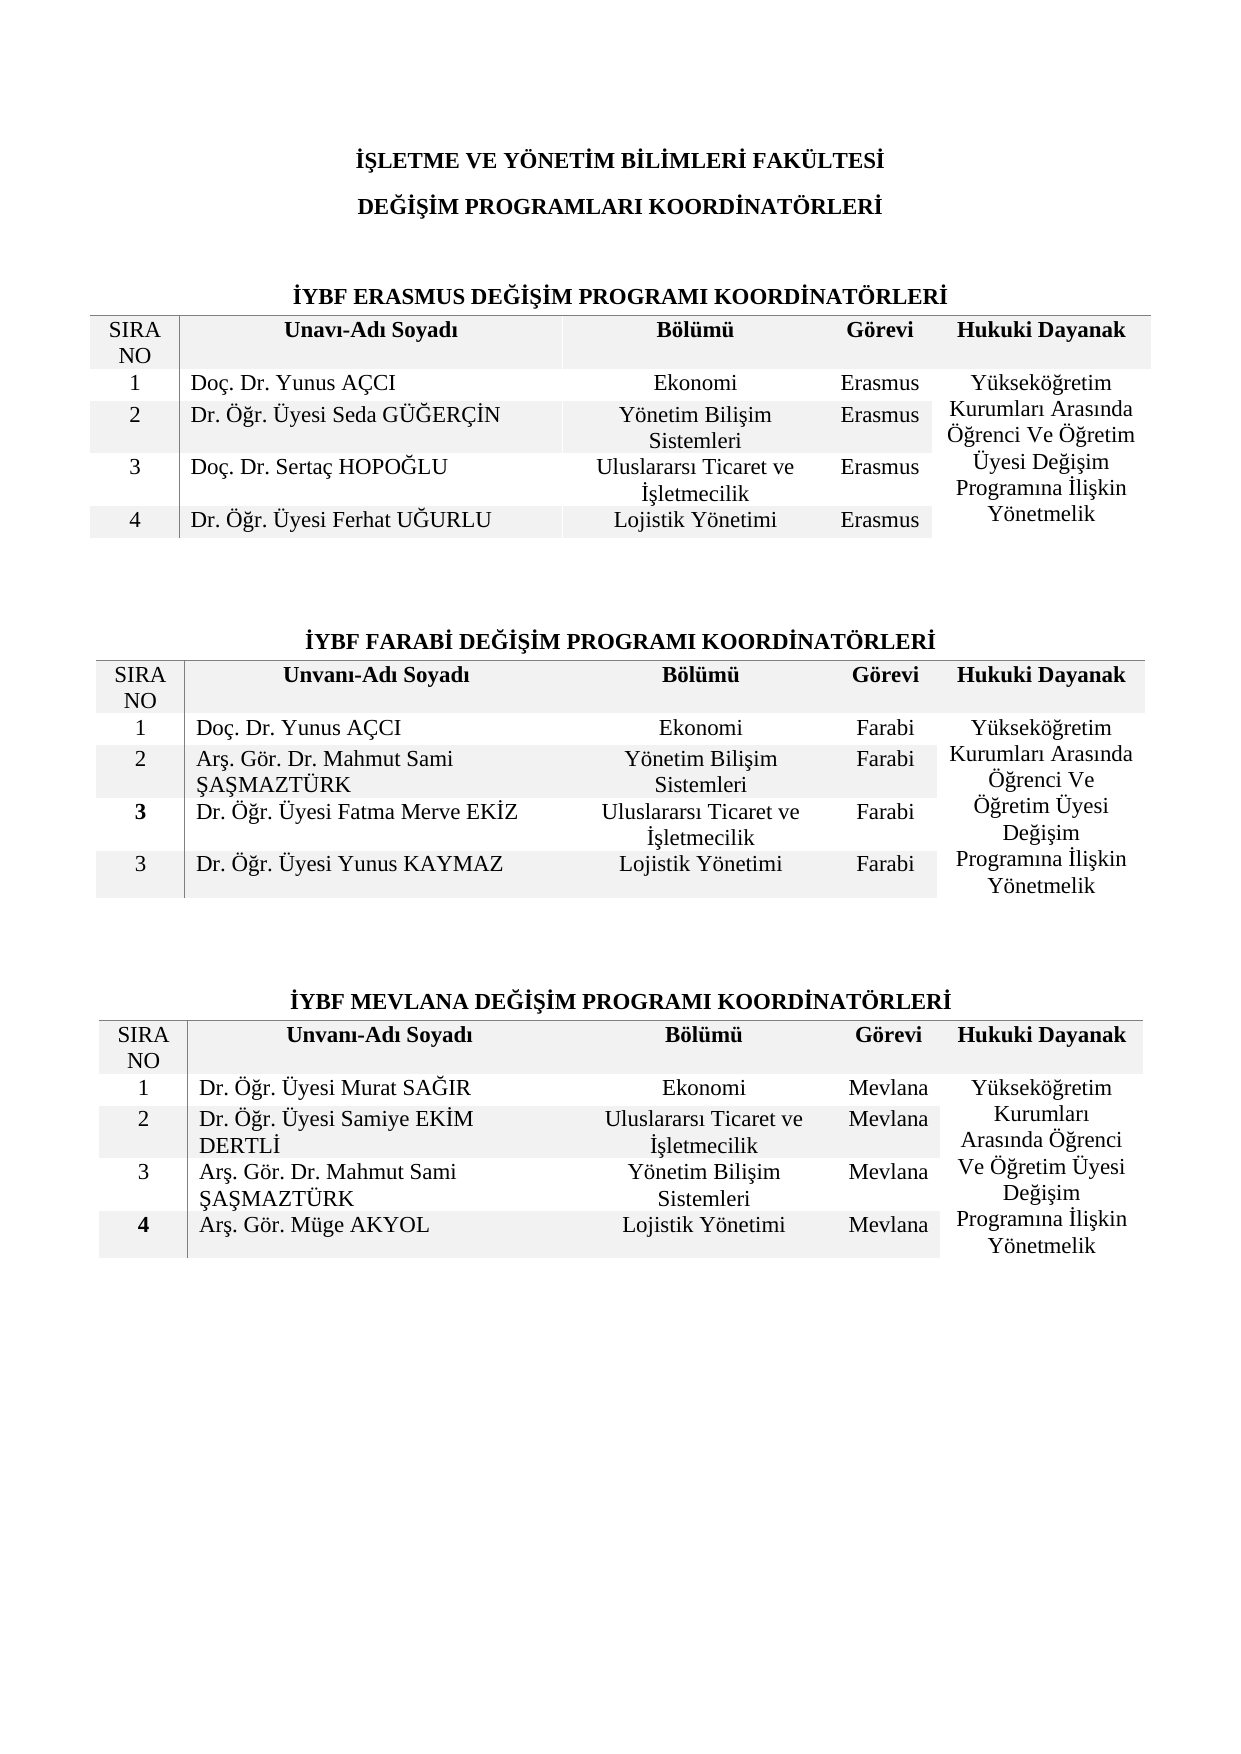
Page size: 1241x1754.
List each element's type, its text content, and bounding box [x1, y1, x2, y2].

table_cell Erasmus [828, 369, 932, 401]
table_cell Ekonomi [563, 369, 828, 401]
table_cell Mevlana [837, 1074, 940, 1106]
table_cell Uluslararsı Ticaret ve İşletmecilik [563, 453, 828, 506]
table_cell Farabi [834, 745, 937, 798]
table_cell Bölümü [568, 661, 834, 713]
table_cell Lojistik Yönetimi [571, 1211, 837, 1258]
table_cell Unvanı-Adı Soyadı [185, 661, 568, 713]
table_cell 3 [96, 798, 184, 851]
table_cell Uluslararsı Ticaret ve İşletmecilik [571, 1106, 837, 1158]
table_cell Arş. Gör. Müge AKYOL [188, 1211, 571, 1258]
table_cell Sıra No [90, 316, 179, 369]
table_cell Görevi [834, 661, 937, 713]
table_cell Unavı-Adı Soyadı [180, 316, 562, 369]
table_cell Hukuki Dayanak [940, 1021, 1143, 1074]
table_cell Ekonomi [568, 714, 834, 745]
table_cell Erasmus [828, 506, 932, 538]
table_cell 3 [90, 453, 179, 506]
table_cell Dr. Öğr. Üyesi Murat SAĞIR [188, 1074, 571, 1106]
table_cell 1 [99, 1074, 187, 1106]
table_cell Dr. Öğr. Üyesi Ferhat UĞURLU [180, 506, 562, 538]
table_cell 2 [96, 745, 184, 798]
table_cell Lojistik Yönetimi [568, 851, 834, 898]
table_cell Yönetim Bilişim Sistemleri [568, 745, 834, 798]
table_cell Doç. Dr. Yunus AÇCI [180, 369, 562, 401]
table_cell 4 [99, 1211, 187, 1258]
table_cell Hukuki Dayanak [937, 661, 1145, 713]
table_cell 3 [96, 851, 184, 898]
table_cell Arş. Gör. Dr. Mahmut Sami ŞAŞMAZTÜRK [185, 745, 568, 798]
table_cell Erasmus [828, 401, 932, 453]
table_cell Bölümü [563, 316, 828, 369]
table_cell Erasmus [828, 453, 932, 506]
table_cell 1 [96, 714, 184, 745]
table_cell Mevlana [837, 1211, 940, 1258]
table_cell Ekonomi [571, 1074, 837, 1106]
table_cell 2 [99, 1106, 187, 1158]
table_cell 2 [90, 401, 179, 453]
table_cell 4 [90, 506, 179, 538]
table_cell Bölümü [571, 1021, 837, 1074]
table_cell Yükseköğretim Kurumları Arasında Öğrenci Ve Öğretim Üyesi Değişim Programına İlişkin Yönetmelik [932, 369, 1151, 538]
table_cell Yönetim Bilişim Sistemleri [563, 401, 828, 453]
table_cell 3 [99, 1158, 187, 1211]
text DEĞİŞİM PROGRAMLARI KOORDİNATÖRLERİ [148, 193, 1093, 219]
table_cell Dr. Öğr. Üyesi Seda GÜĞERÇİN [180, 401, 562, 453]
table_cell Farabi [834, 714, 937, 745]
table_cell Dr. Öğr. Üyesi Fatma Merve EKİZ [185, 798, 568, 851]
table_cell Görevi [828, 316, 932, 369]
text İŞLETME VE YÖNETİM BİLİMLERİ FAKÜLTESİ [148, 148, 1093, 174]
table_cell 1 [90, 369, 179, 401]
table_cell Hukuki Dayanak [932, 316, 1151, 369]
table_cell Arş. Gör. Dr. Mahmut Sami ŞAŞMAZTÜRK [188, 1158, 571, 1211]
table_cell Uluslararsı Ticaret ve İşletmecilik [568, 798, 834, 851]
table_header İYBF ERASMUS DEĞİŞİM PROGRAMI KOORDİNATÖRLERİ [90, 283, 1151, 315]
table_cell Sıra No [96, 661, 184, 713]
table_header İYBF Farabi Değişim Programı Koordinatörleri [96, 628, 1145, 660]
table_header İYBF Mevlana Değişim Programı Koordinatörleri [99, 988, 1143, 1020]
table_cell Lojistik Yönetimi [563, 506, 828, 538]
table_cell Unvanı-Adı Soyadı [188, 1021, 571, 1074]
table_cell Mevlana [837, 1106, 940, 1158]
table_cell Yükseköğretim Kurumları Arasında Öğrenci Ve Öğretim Üyesi Değişim Programına İlişkin Yönetmelik [940, 1074, 1143, 1258]
table_cell Yükseköğretim Kurumları Arasında Öğrenci Ve Öğretim Üyesi Değişim Programına İlişkin Yönetmelik [937, 714, 1145, 898]
table_cell Farabi [834, 798, 937, 851]
table_cell Mevlana [837, 1158, 940, 1211]
table_cell Doç. Dr. Yunus AÇCI [185, 714, 568, 745]
table_cell Doç. Dr. Sertaç HOPOĞLU [180, 453, 562, 506]
table_cell Dr. Öğr. Üyesi Samiye EKİM DERTLİ [188, 1106, 571, 1158]
table_cell Sıra No [99, 1021, 187, 1074]
table_cell Farabi [834, 851, 937, 898]
table_cell Dr. Öğr. Üyesi Yunus KAYMAZ [185, 851, 568, 898]
table_cell Yönetim Bilişim Sistemleri [571, 1158, 837, 1211]
table_cell Görevi [837, 1021, 940, 1074]
